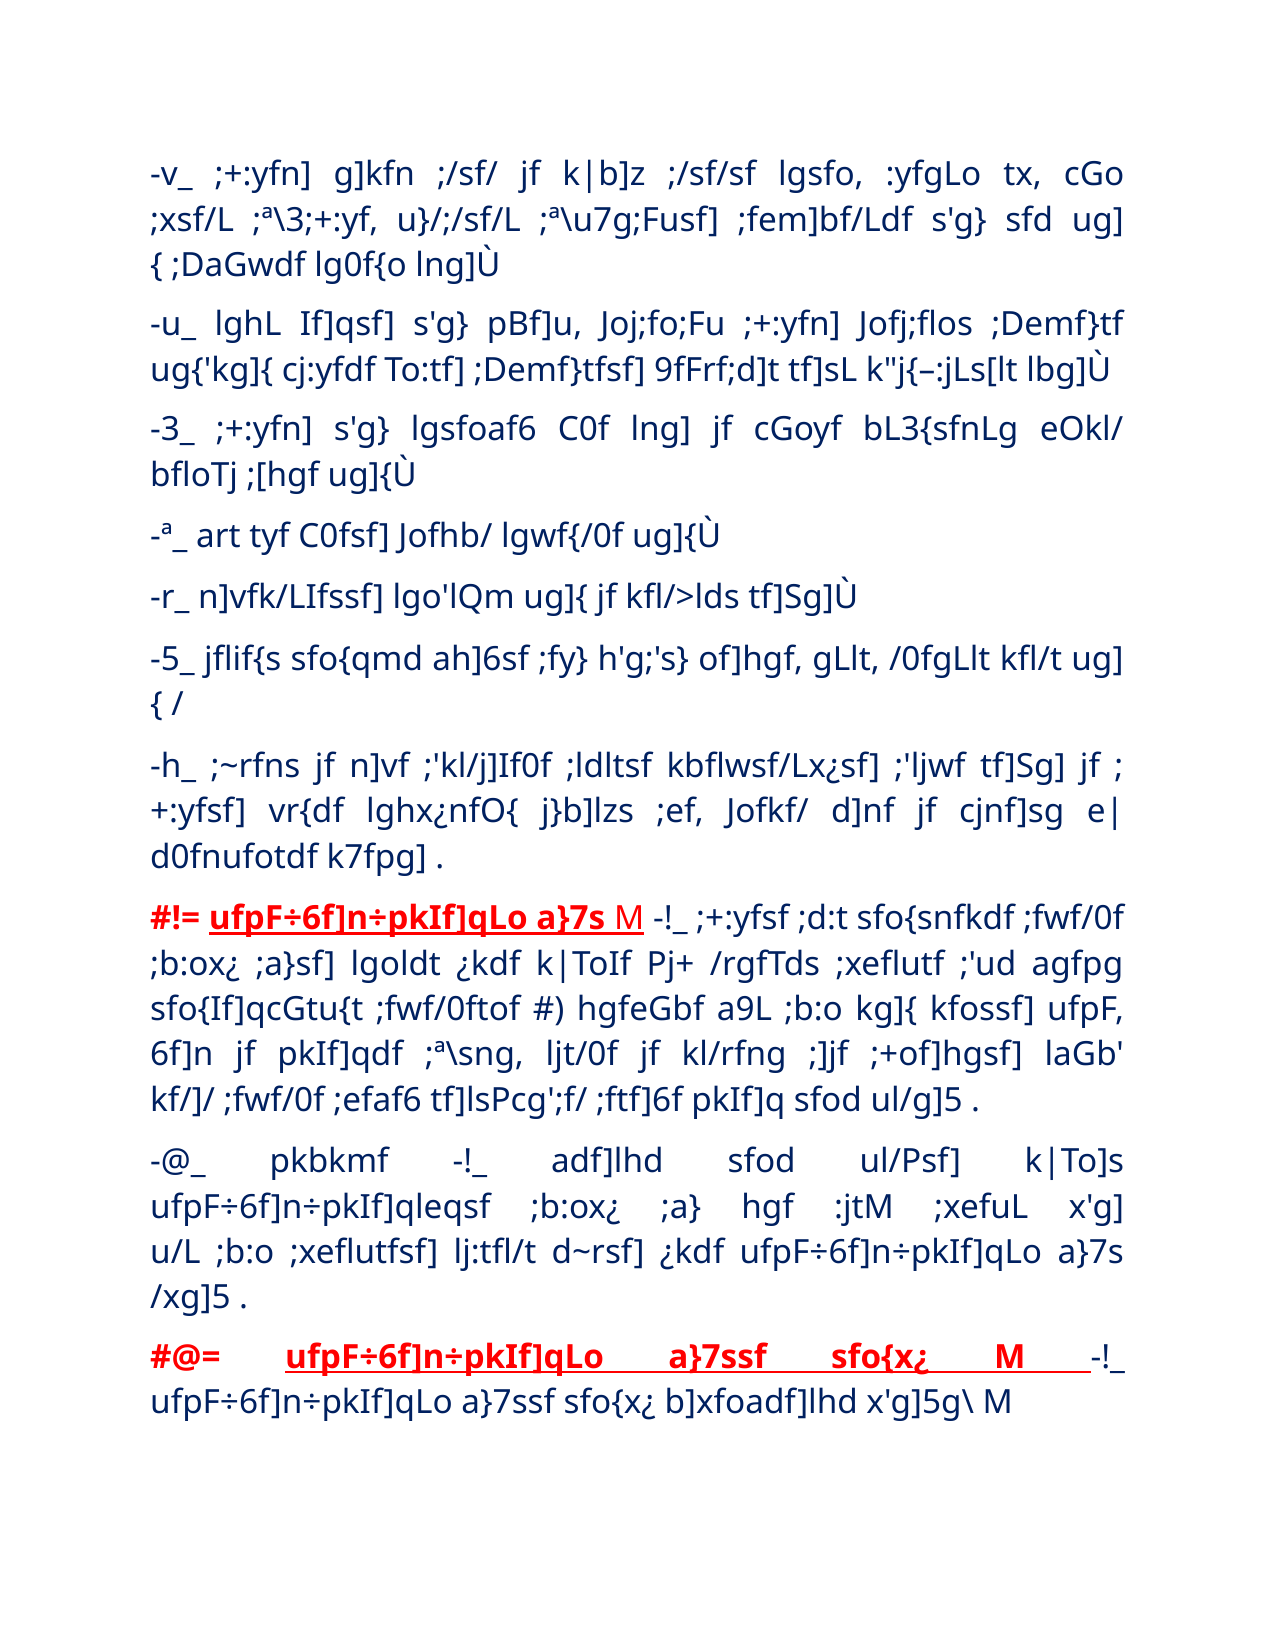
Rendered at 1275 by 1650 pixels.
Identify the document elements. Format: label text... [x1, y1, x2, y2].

text #@= ufpF÷6f]n÷pkIf]qLo a}7ssf sfo{x¿ M -!_ ufpF÷6f]n÷pkIf]qLo a}7ssf sfo{x¿ b]xfoadf]lhd x'g]5g\ M [150, 1333, 1125, 1423]
text -ª_ art tyf C0fsf] Jofhb/ lgwf{/0f ug]{Ù [150, 512, 1125, 557]
text #!= ufpF÷6f]n÷pkIf]qLo a}7s M -!_ ;+:yfsf ;d:t sfo{snfkdf ;fwf/0f ;b:ox¿ ;a}sf] lgoldt ¿kdf k|ToIf Pj+ /rgfTds ;xeflutf ;'ud agfpg sfo{If]qcGtu{t ;fwf/0ftof #) hgfeGbf a9L ;b:o kg]{ kfossf] ufpF, 6f]n jf pkIf]qdf ;ª\sng, ljt/0f jf kl/rfng ;]jf ;+of]hgsf] laGb' kf/]/ ;fwf/0f ;efaf6 tf]lsPcg';f/ ;ftf]6f pkIf]q sfod ul/g]5 . [150, 894, 1125, 1121]
text -h_ ;~rfns jf n]vf ;'kl/j]If0f ;ldltsf kbflwsf/Lx¿sf] ;'ljwf tf]Sg] jf ;+:yfsf] vr{df lghx¿nfO{ j}b]lzs ;ef, Jofkf/ d]nf jf cjnf]sg e|d0fnufotdf k7fpg] . [150, 742, 1125, 878]
text -3_ ;+:yfn] s'g} lgsfoaf6 C0f lng] jf cGoyf bL3{sfnLg eOkl/ bfloTj ;[hgf ug]{Ù [150, 405, 1125, 496]
text -5_ jflif{s sfo{qmd ah]6sf ;fy} h'g;'s} of]hgf, gLlt, /0fgLlt kfl/t ug]{ / [150, 635, 1125, 726]
text -r_ n]vfk/LIfssf] lgo'lQm ug]{ jf kfl/>lds tf]Sg]Ù [150, 573, 1125, 619]
text -u_ lghL If]qsf] s'g} pBf]u, Joj;fo;Fu ;+:yfn] Jofj;flos ;Demf}tf ug{'kg]{ cj:yfdf To:tf] ;Demf}tfsf] 9fFrf;d]t tf]sL k"j{–:jLs[lt lbg]Ù [150, 300, 1125, 391]
text -@_ pkbkmf -!_ adf]lhd sfod ul/Psf] k|To]s ufpF÷6f]n÷pkIf]qleqsf ;b:ox¿ ;a} hgf :jtM ;xefuL x'g] u/L ;b:o ;xeflutfsf] lj:tfl/t d~rsf] ¿kdf ufpF÷6f]n÷pkIf]qLo a}7s /xg]5 . [150, 1137, 1125, 1319]
text -v_ ;+:yfn] g]kfn ;/sf/ jf k|b]z ;/sf/sf lgsfo, :yfgLo tx, cGo ;xsf/L ;ª\3;+:yf, u}/;/sf/L ;ª\u7g;Fusf] ;fem]bf/Ldf s'g} sfd ug]{ ;DaGwdf lg0f{o lng]Ù [150, 150, 1125, 286]
